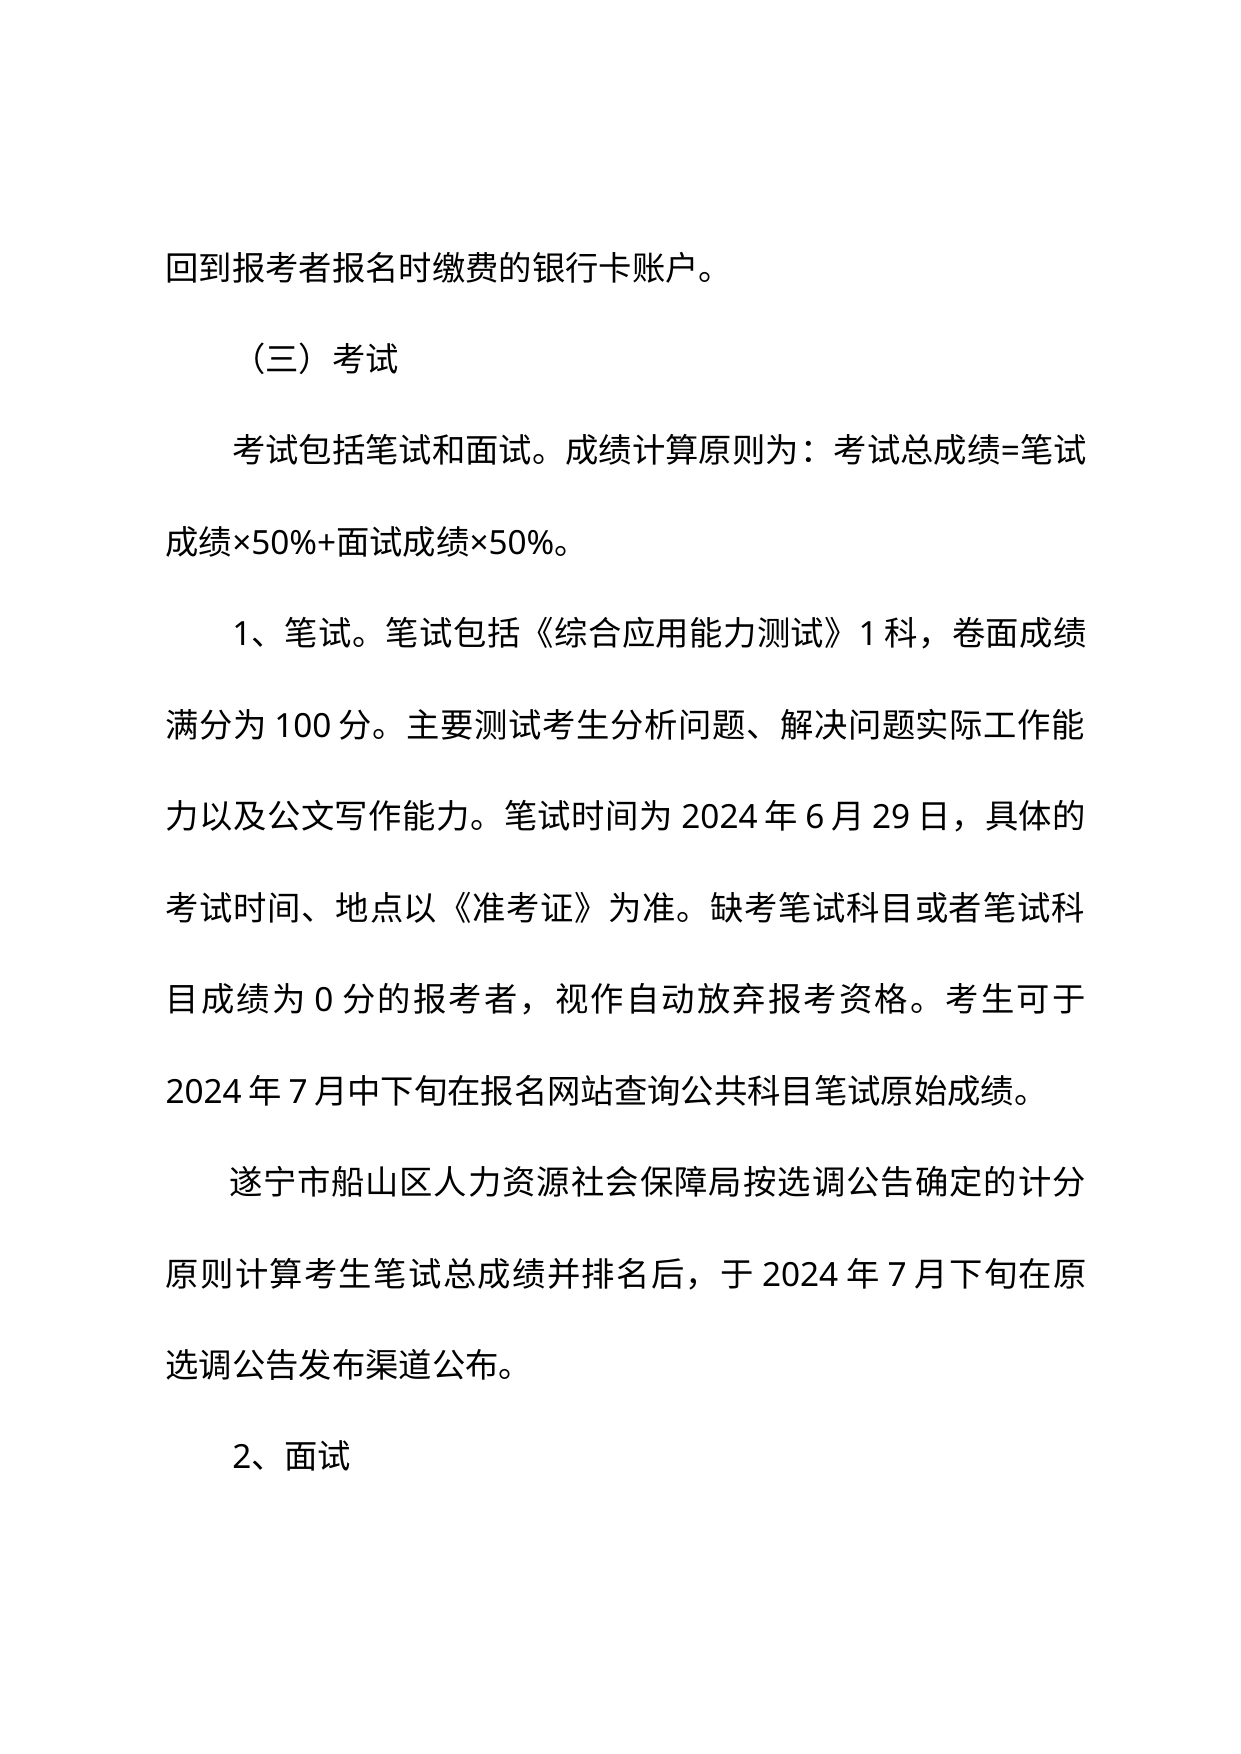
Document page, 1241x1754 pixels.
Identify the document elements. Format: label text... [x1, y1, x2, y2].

list 笔试。笔试包括《综合应用能力测试》1科，卷面成绩满分为100分。主要测试考生分析问题、解决问题实际工作能力以及公文写作能力。笔试时间为2024年6月29日，具体的考试时间、地点以《准考证》为准。缺考笔试科目或者笔试科目成绩为0分的报考者，视作自动放弃报考资格。考生可于2024年7月中下旬在报名网站查询公共科目笔试原始成绩。 [165, 586, 1087, 1134]
text 遂宁市船山区人力资源社会保障局按选调公告确定的计分原则计算考生笔试总成绩并排名后，于2024年7月下旬在原选调公告发布渠道公布。 [165, 1134, 1087, 1409]
text 2、面试 [165, 1409, 1087, 1500]
text 考试包括笔试和面试。成绩计算原则为：考试总成绩=笔试成绩×50%+面试成绩×50%。 [165, 403, 1087, 586]
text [165, 220, 1087, 311]
text （三）考试 [165, 311, 1087, 403]
